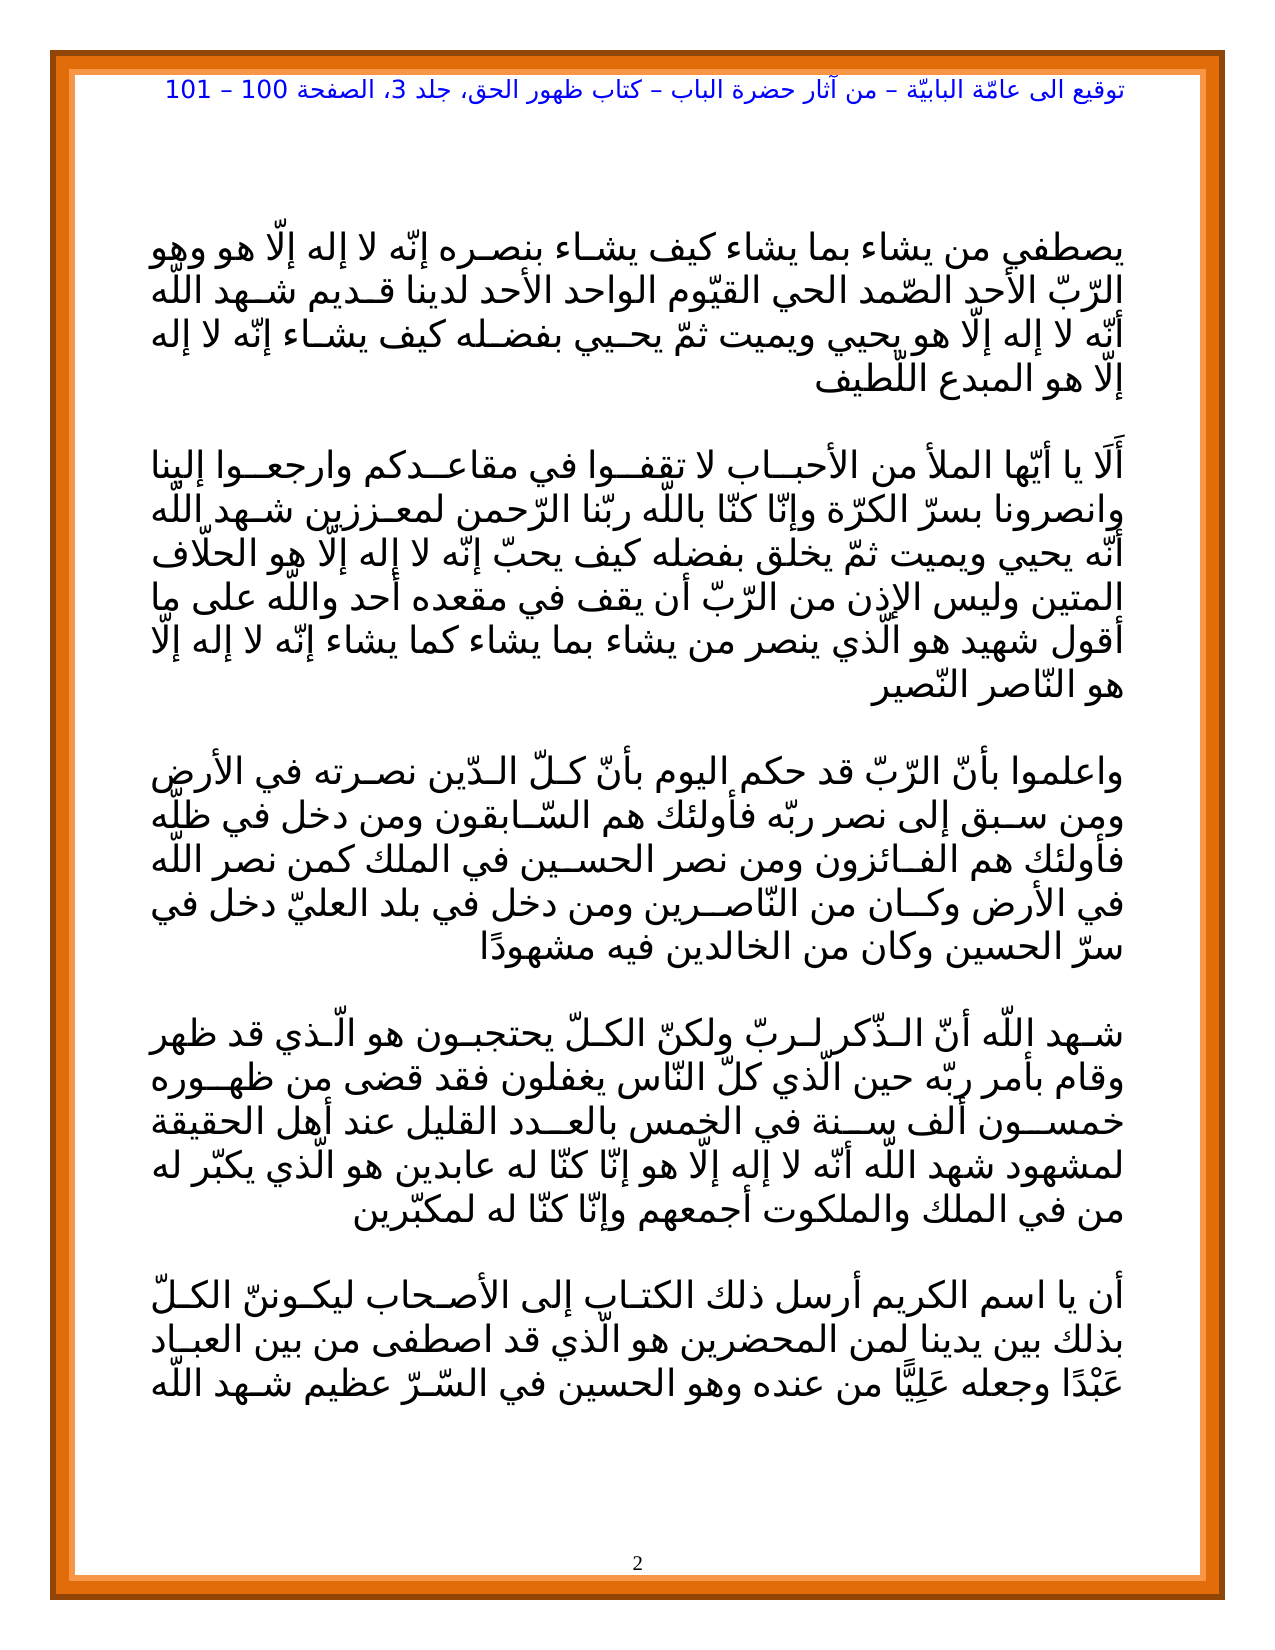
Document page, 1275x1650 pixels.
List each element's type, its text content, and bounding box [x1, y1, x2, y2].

text واعلموا بأنّ الرّبّ قد حكم اليوم بأنّ كلّ الدّين نصرته في الأرض ومن سبق إلى نصر ربّه فأولئك هم السّابقون ومن دخل في ظلّه فأولئك هم الفائزون ومن نصر الحسين في الملك كمن نصر اللّه في الأرض وكان من النّاصرين ومن دخل في بلد العليّ دخل في سرّ الحسين وكان من الخالدين فيه مشهودًا [150, 749, 1125, 969]
text أَلَا يا أيّها الملأ من الأحباب لا تقفوا في مقاعدكم وارجعوا إلينا وانصرونا بسرّ الكرّة وإنّا كنّا باللّه ربّنا الرّحمن لمعززين شهد اللّه أنّه يحيي ويميت ثمّ يخلق بفضله كيف يحبّ إنّه لا إله إلّا هو الحلّاف المتين وليس الإذن من الرّبّ أن يقف في مقعده أحد واللّه على ما أقول شهيد هو الّذي ينصر من يشاء بما يشاء كما يشاء إنّه لا إله إلّا هو النّاصر النّصير [150, 443, 1125, 706]
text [150, 225, 1125, 400]
text شهد اللّه أنّ الذّكر لربّ ولكنّ الكلّ يحتجبون هو الّذي قد ظهر وقام بأمر ربّه حين الّذي كلّ النّاس يغفلون فقد قضى من ظهوره خمسون ألف سنة في الخمس بالعدد القليل عند أهل الحقيقة لمشهود شهد اللّه أنّه لا إله إلّا هو إنّا كنّا له عابدين هو الّذي يكبّر له من في الملك والملكوت أجمعهم وإنّا كنّا له لمكبّرين [150, 1012, 1125, 1231]
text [150, 1274, 1125, 1405]
